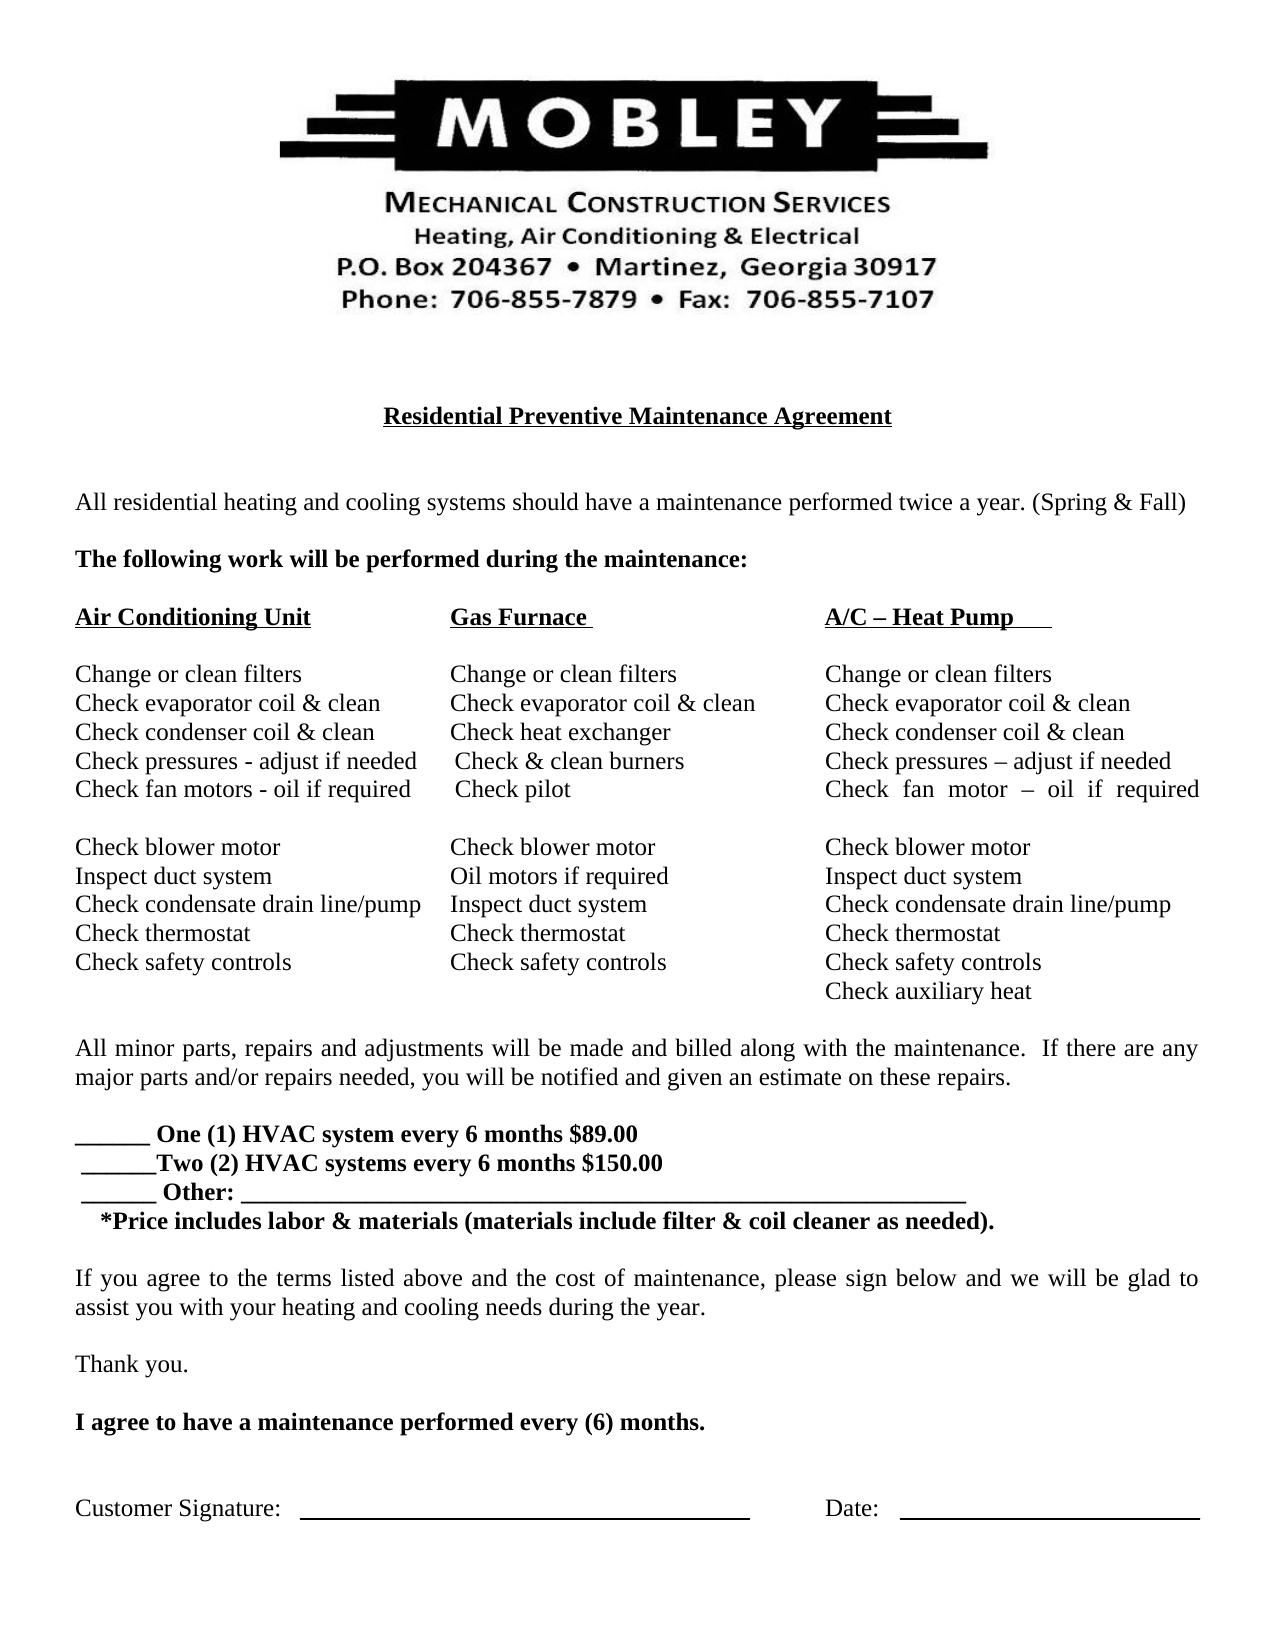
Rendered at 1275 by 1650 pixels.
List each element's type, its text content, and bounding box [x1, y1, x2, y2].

text If you agree to the terms listed above and the cost of maintenance, please sign below and we will be glad to assist you with your heating and cooling needs during the year. [75, 1263, 1200, 1321]
text *Price includes labor & materials (materials include filter & coil cleaner as needed). [75, 1206, 1200, 1234]
text Thank you. [75, 1349, 1200, 1378]
subtitle Residential Preventive Maintenance Agreement [75, 401, 1200, 429]
text Check condensate drain line/pump Inspect duct system Check condensate drain line/pump [75, 889, 1200, 918]
text ______ One (1) HVAC system every 6 months $89.00 [75, 1119, 1200, 1148]
text Check pressures - adjust if needed Check & clean burners Check pressures – adjust if needed [75, 746, 1200, 774]
text I agree to have a maintenance performed every (6) months. [75, 1407, 1200, 1436]
text Check auxiliary heat [75, 976, 1200, 1004]
text Check safety controls Check safety controls Check safety controls [75, 947, 1200, 976]
picture [279, 75, 996, 315]
text Air Conditioning Unit Gas Furnace A/C – Heat Pump [75, 602, 1200, 631]
text Inspect duct system Oil motors if required Inspect duct system [75, 861, 1200, 889]
text All minor parts, repairs and adjustments will be made and billed along with the maintenance. If there are any major parts and/or repairs needed, you will be notified and given an estimate on these repairs. [75, 1033, 1200, 1091]
text Check condenser coil & clean Check heat exchanger Check condenser coil & clean [75, 717, 1200, 746]
text Change or clean filters Change or clean filters Change or clean filters [75, 659, 1200, 688]
text All residential heating and cooling systems should have a maintenance performed twice a year. (Spring & Fall) [75, 487, 1200, 516]
text ______ Other: __________________________________________________________ [75, 1177, 1200, 1206]
text Check blower motor Check blower motor Check blower motor [75, 832, 1200, 861]
text Check thermostat Check thermostat Check thermostat [75, 918, 1200, 947]
text ______Two (2) HVAC systems every 6 months $150.00 [75, 1148, 1200, 1177]
text The following work will be performed during the maintenance: [75, 544, 1200, 573]
text Customer Signature: ___________________________________ Date: ________________________ [75, 1493, 1200, 1522]
text Check fan motors - oil if required Check pilot Check fan motor – oil if required [75, 774, 1200, 832]
text Check evaporator coil & clean Check evaporator coil & clean Check evaporator coil & clean [75, 688, 1200, 717]
